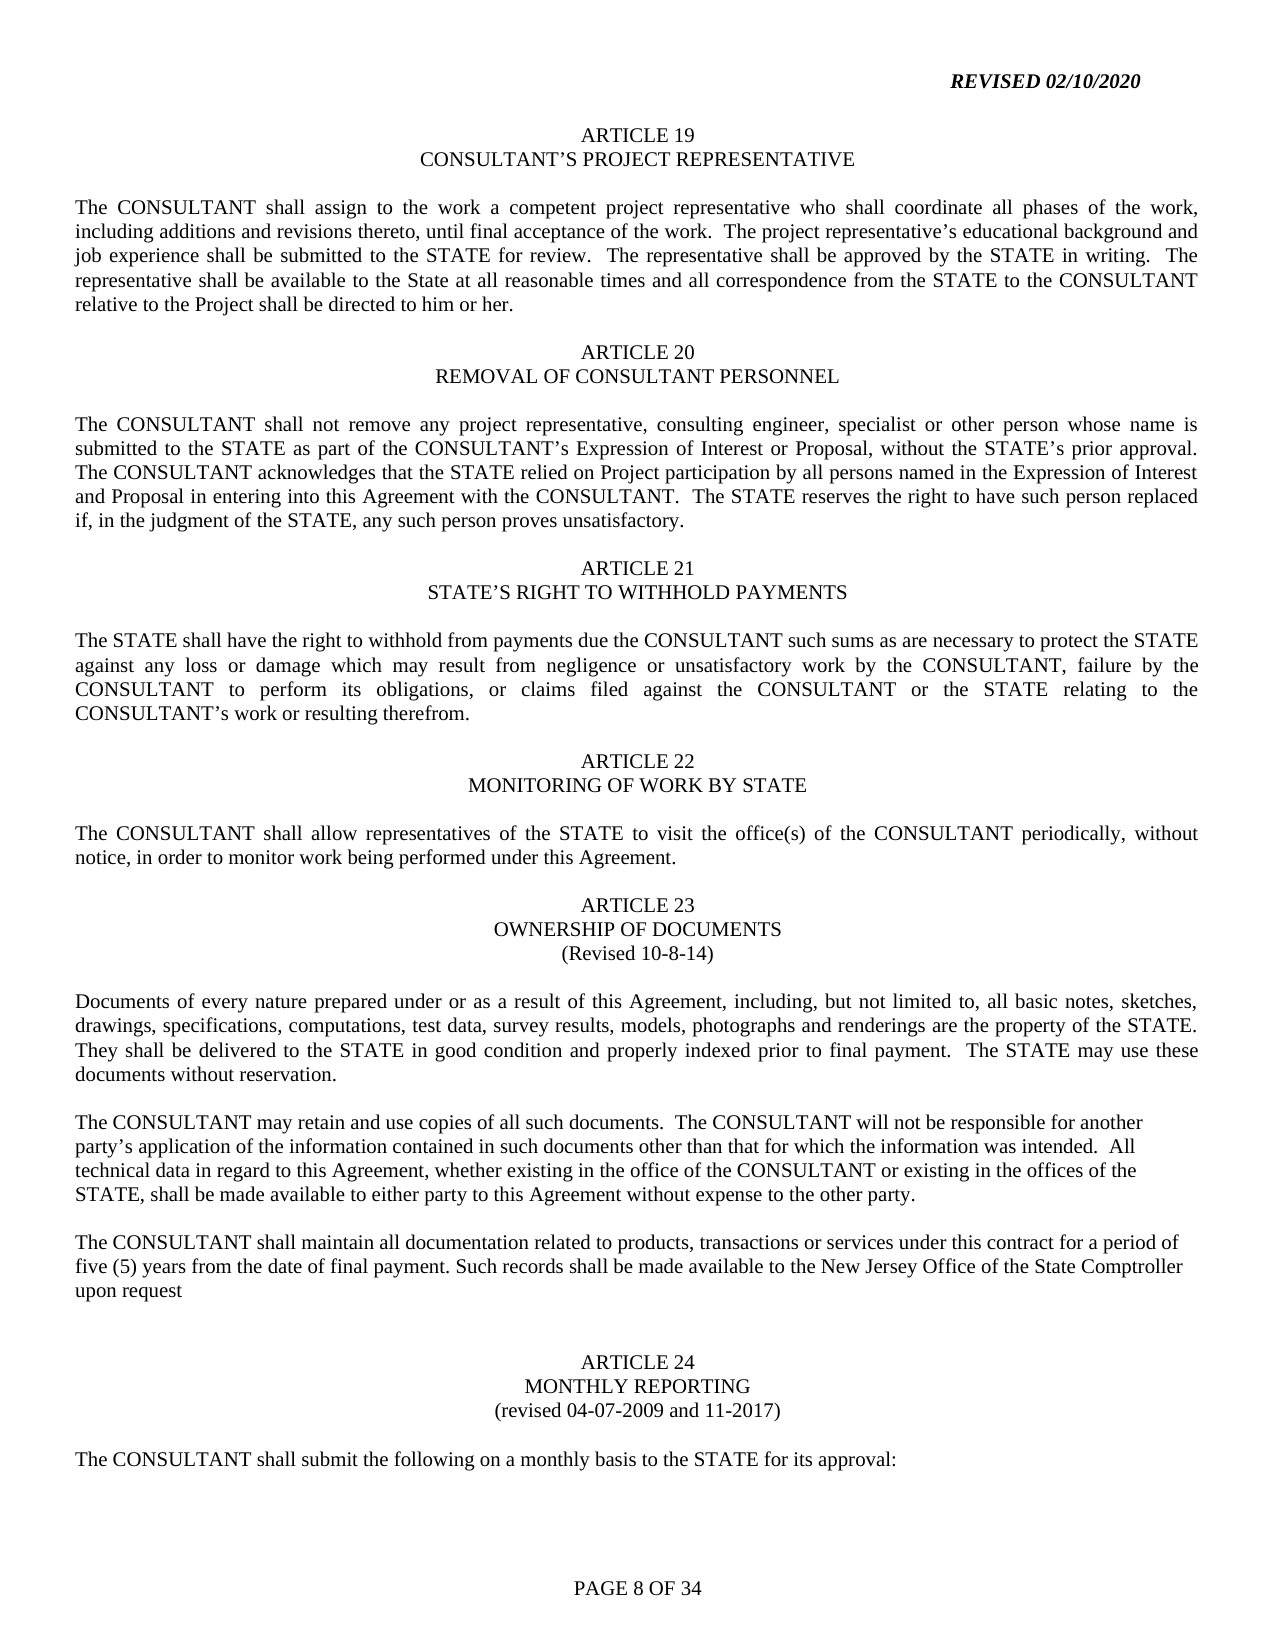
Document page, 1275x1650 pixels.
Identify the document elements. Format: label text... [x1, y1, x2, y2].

text MONTHLY REPORTING [75, 1374, 1200, 1398]
text The CONSULTANT shall submit the following on a monthly basis to the STATE for its approval: [75, 1447, 1200, 1471]
text ARTICLE 23 [75, 893, 1200, 917]
text The CONSULTANT shall maintain all documentation related to products, transactions or services under this contract for a period of five (5) years from the date of final payment. Such records shall be made available to the New Jersey Office of the State Comptroller upon request [75, 1230, 1200, 1302]
text ARTICLE 20 [75, 340, 1200, 364]
text CONSULTANT’S PROJECT REPRESENTATIVE [75, 147, 1200, 171]
text OWNERSHIP OF DOCUMENTS [75, 917, 1200, 941]
text ARTICLE 24 [75, 1350, 1200, 1374]
text MONITORING OF WORK BY STATE [75, 773, 1200, 797]
text The CONSULTANT may retain and use copies of all such documents. The CONSULTANT will not be responsible for another party’s application of the information contained in such documents other than that for which the information was intended. All technical data in regard to this Agreement, whether existing in the office of the CONSULTANT or existing in the offices of the STATE, shall be made available to either party to this Agreement without expense to the other party. [75, 1110, 1200, 1206]
text (Revised 10-8-14) [75, 941, 1200, 965]
text The CONSULTANT shall assign to the work a competent project representative who shall coordinate all phases of the work, including additions and revisions thereto, until final acceptance of the work. The project representative’s educational background and job experience shall be submitted to the STATE for review. The representative shall be approved by the STATE in writing. The representative shall be available to the State at all reasonable times and all correspondence from the STATE to the CONSULTANT relative to the Project shall be directed to him or her. [75, 195, 1200, 316]
text ARTICLE 19 [75, 123, 1200, 147]
text The CONSULTANT shall allow representatives of the STATE to visit the office(s) of the CONSULTANT periodically, without notice, in order to monitor work being performed under this Agreement. [75, 821, 1200, 869]
text (revised 04-07-2009 and 11-2017) [75, 1398, 1200, 1422]
text REMOVAL OF CONSULTANT PERSONNEL [75, 364, 1200, 388]
text The CONSULTANT shall not remove any project representative, consulting engineer, specialist or other person whose name is submitted to the STATE as part of the CONSULTANT’s Expression of Interest or Proposal, without the STATE’s prior approval. The CONSULTANT acknowledges that the STATE relied on Project participation by all persons named in the Expression of Interest and Proposal in entering into this Agreement with the CONSULTANT. The STATE reserves the right to have such person replaced if, in the judgment of the STATE, any such person proves unsatisfactory. [75, 412, 1200, 532]
text STATE’S RIGHT TO WITHHOLD PAYMENTS [75, 580, 1200, 604]
text Documents of every nature prepared under or as a result of this Agreement, including, but not limited to, all basic notes, sketches, drawings, specifications, computations, test data, survey results, models, photographs and renderings are the property of the STATE. They shall be delivered to the STATE in good condition and properly indexed prior to final payment. The STATE may use these documents without reservation. [75, 989, 1200, 1086]
text ARTICLE 22 [75, 749, 1200, 773]
text The STATE shall have the right to withhold from payments due the CONSULTANT such sums as are necessary to protect the STATE against any loss or damage which may result from negligence or unsatisfactory work by the CONSULTANT, failure by the CONSULTANT to perform its obligations, or claims filed against the CONSULTANT or the STATE relating to the CONSULTANT’s work or resulting therefrom. [75, 628, 1200, 725]
text ARTICLE 21 [75, 556, 1200, 580]
